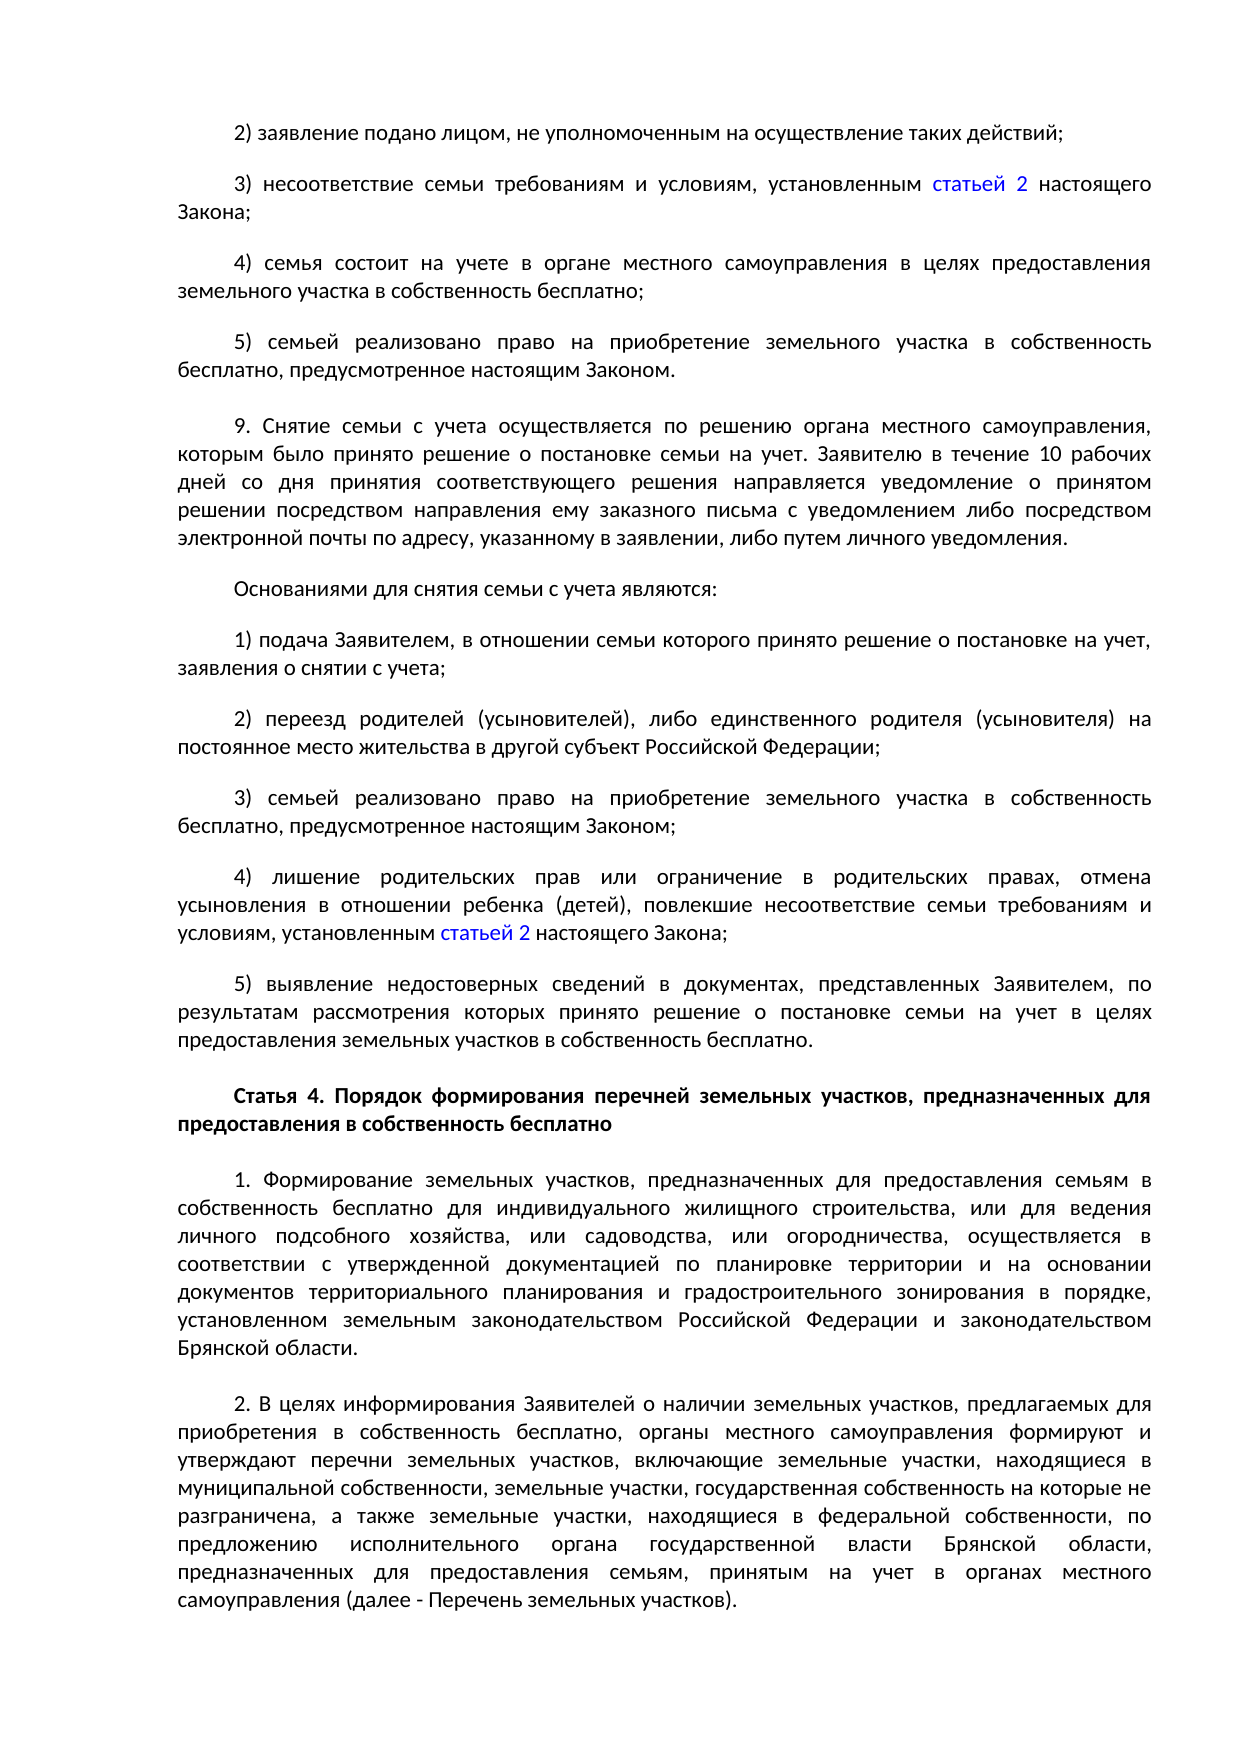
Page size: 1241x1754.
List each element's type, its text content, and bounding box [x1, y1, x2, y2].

text 3) несоответствие семьи требованиям и условиям, установленным статьей 2 настоящего Закона; [177, 169, 1152, 225]
text 3) семьей реализовано право на приобретение земельного участка в собственность бесплатно, предусмотренное настоящим Законом; [177, 783, 1152, 839]
text 4) лишение родительских прав или ограничение в родительских правах, отмена усыновления в отношении ребенка (детей), повлекшие несоответствие семьи требованиям и условиям, установленным статьей 2 настоящего Закона; [177, 862, 1152, 946]
text 9. Снятие семьи с учета осуществляется по решению органа местного самоуправления, которым было принято решение о постановке семьи на учет. Заявителю в течение 10 рабочих дней со дня принятия соответствующего решения направляется уведомление о принятом решении посредством направления ему заказного письма с уведомлением либо посредством электронной почты по адресу, указанному в заявлении, либо путем личного уведомления. [177, 411, 1152, 551]
text 2) заявление подано лицом, не уполномоченным на осуществление таких действий; [177, 118, 1152, 146]
text 4) семья состоит на учете в органе местного самоуправления в целях предоставления земельного участка в собственность бесплатно; [177, 248, 1152, 304]
text 2) переезд родителей (усыновителей), либо единственного родителя (усыновителя) на постоянное место жительства в другой субъект Российской Федерации; [177, 704, 1152, 760]
text 5) семьей реализовано право на приобретение земельного участка в собственность бесплатно, предусмотренное настоящим Законом. [177, 327, 1152, 383]
text 1) подача Заявителем, в отношении семьи которого принято решение о постановке на учет, заявления о снятии с учета; [177, 625, 1152, 681]
text Основаниями для снятия семьи с учета являются: [177, 574, 1152, 602]
title Статья 4. Порядок формирования перечней земельных участков, предназначенных для предоставления в собственность бесплатно [177, 1081, 1152, 1137]
text 2. В целях информирования Заявителей о наличии земельных участков, предлагаемых для приобретения в собственность бесплатно, органы местного самоуправления формируют и утверждают перечни земельных участков, включающие земельные участки, находящиеся в муниципальной собственности, земельные участки, государственная собственность на которые не разграничена, а также земельные участки, находящиеся в федеральной собственности, по предложению исполнительного органа государственной власти Брянской области, предназначенных для предоставления семьям, принятым на учет в органах местного самоуправления (далее - Перечень земельных участков). [177, 1389, 1152, 1613]
text 5) выявление недостоверных сведений в документах, представленных Заявителем, по результатам рассмотрения которых принято решение о постановке семьи на учет в целях предоставления земельных участков в собственность бесплатно. [177, 969, 1152, 1053]
text 1. Формирование земельных участков, предназначенных для предоставления семьям в собственность бесплатно для индивидуального жилищного строительства, или для ведения личного подсобного хозяйства, или садоводства, или огородничества, осуществляется в соответствии с утвержденной документацией по планировке территории и на основании документов территориального планирования и градостроительного зонирования в порядке, установленном земельным законодательством Российской Федерации и законодательством Брянской области. [177, 1165, 1152, 1361]
